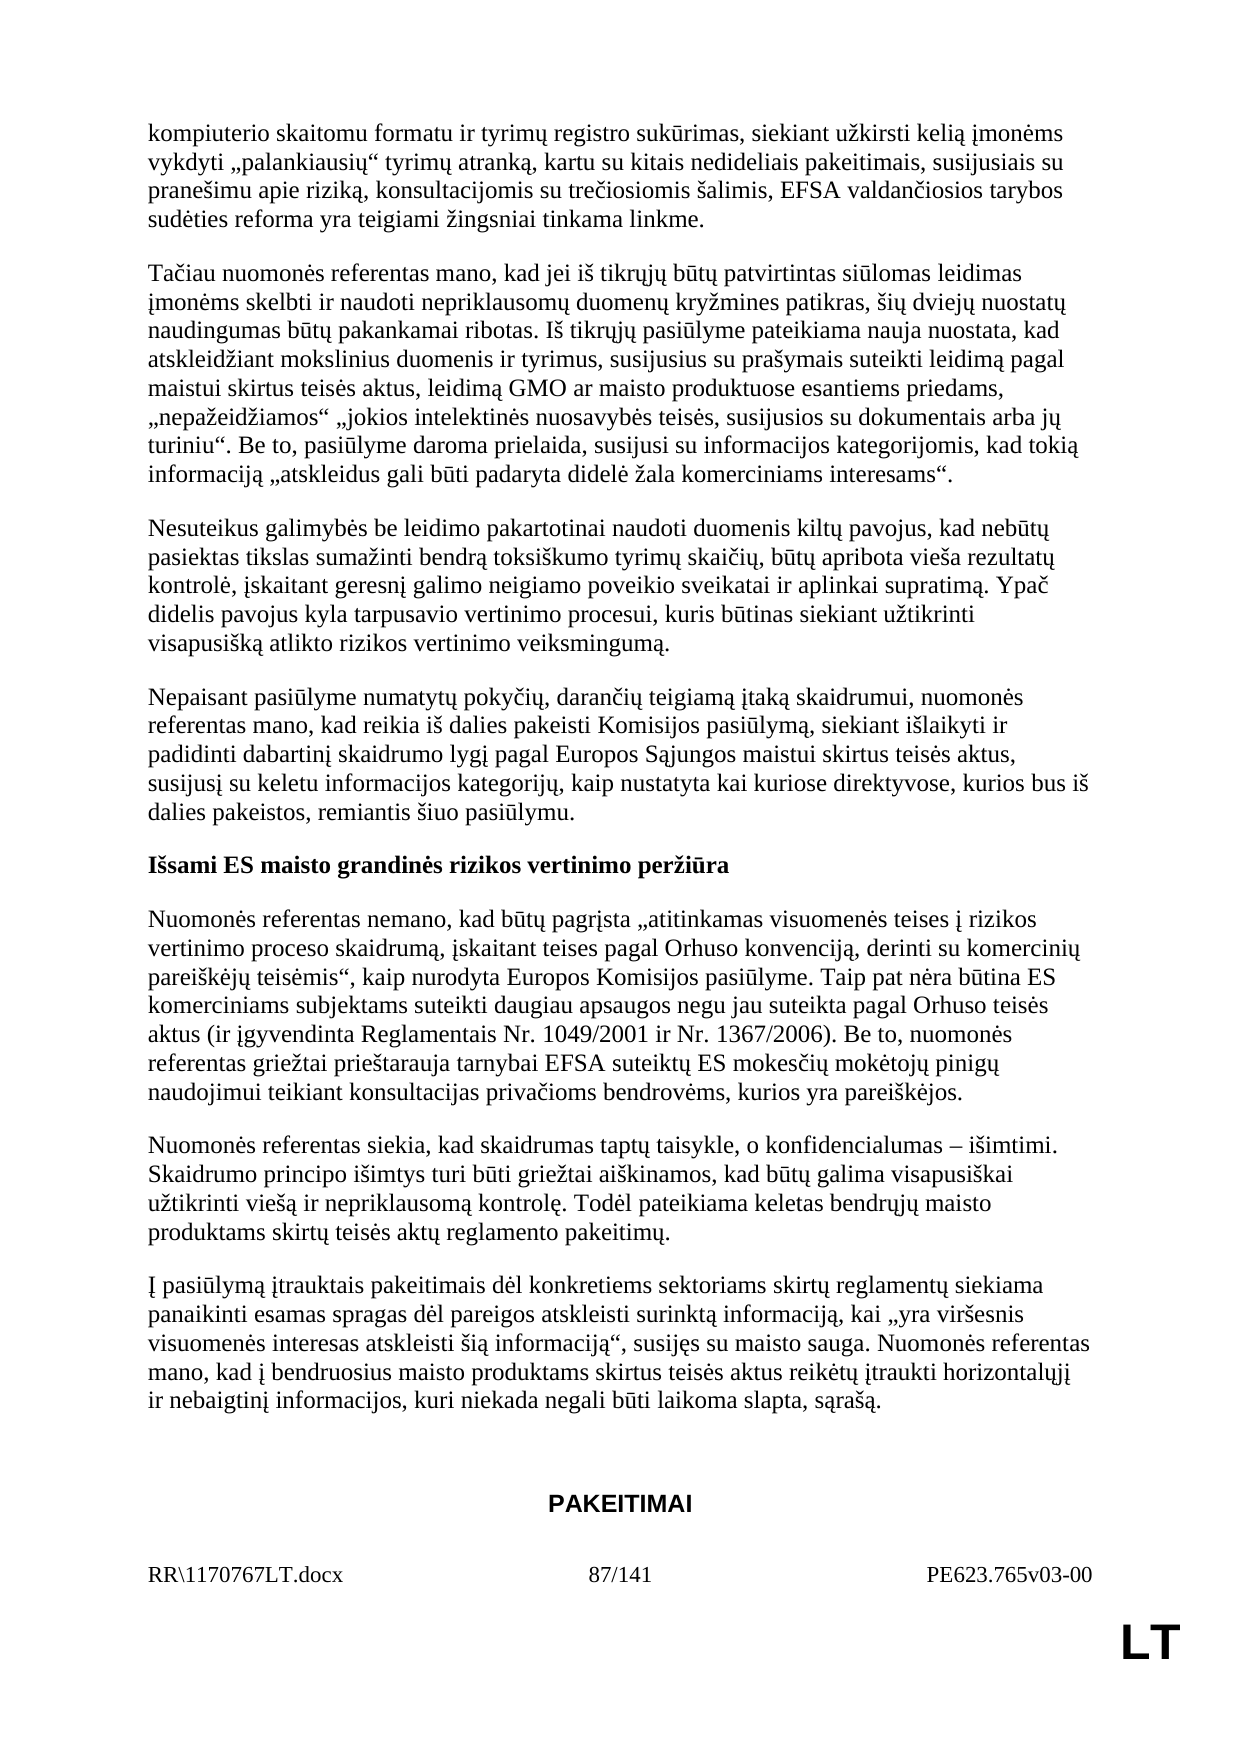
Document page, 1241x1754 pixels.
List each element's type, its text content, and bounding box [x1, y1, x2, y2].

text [148, 118, 1092, 233]
text PAKEITIMAI [148, 1489, 1092, 1518]
text Nepaisant pasiūlyme numatytų pokyčių, darančių teigiamą įtaką skaidrumui, nuomonės referentas mano, kad reikia iš dalies pakeisti Komisijos pasiūlymą, siekiant išlaikyti ir padidinti dabartinį skaidrumo lygį pagal Europos Sąjungos maistui skirtus teisės aktus, susijusį su keletu informacijos kategorijų, kaip nustatyta kai kuriose direktyvose, kurios bus iš dalies pakeistos, remiantis šiuo pasiūlymu. [148, 682, 1092, 826]
text Tačiau nuomonės referentas mano, kad jei iš tikrųjų būtų patvirtintas siūlomas leidimas įmonėms skelbti ir naudoti nepriklausomų duomenų kryžmines patikras, šių dviejų nuostatų naudingumas būtų pakankamai ribotas. Iš tikrųjų pasiūlyme pateikiama nauja nuostata, kad atskleidžiant mokslinius duomenis ir tyrimus, susijusius su prašymais suteikti leidimą pagal maistui skirtus teisės aktus, leidimą GMO ar maisto produktuose esantiems priedams, „nepažeidžiamos“ „jokios intelektinės nuosavybės teisės, susijusios su dokumentais arba jų turiniu“. Be to, pasiūlyme daroma prielaida, susijusi su informacijos kategorijomis, kad tokią informaciją „atskleidus gali būti padaryta didelė žala komerciniams interesams“. [148, 258, 1092, 488]
text Nesuteikus galimybės be leidimo pakartotinai naudoti duomenis kiltų pavojus, kad nebūtų pasiektas tikslas sumažinti bendrą toksiškumo tyrimų skaičių, būtų apribota vieša rezultatų kontrolė, įskaitant geresnį galimo neigiamo poveikio sveikatai ir aplinkai supratimą. Ypač didelis pavojus kyla tarpusavio vertinimo procesui, kuris būtinas siekiant užtikrinti visapusišką atlikto rizikos vertinimo veiksmingumą. [148, 513, 1092, 657]
text Į pasiūlymą įtrauktais pakeitimais dėl konkretiems sektoriams skirtų reglamentų siekiama panaikinti esamas spragas dėl pareigos atskleisti surinktą informaciją, kai „yra viršesnis visuomenės interesas atskleisti šią informaciją“, susijęs su maisto sauga. Nuomonės referentas mano, kad į bendruosius maisto produktams skirtus teisės aktus reikėtų įtraukti horizontalųjį ir nebaigtinį informacijos, kuri niekada negali būti laikoma slapta, sąrašą. [148, 1271, 1092, 1414]
text Nuomonės referentas nemano, kad būtų pagrįsta „atitinkamas visuomenės teises į rizikos vertinimo proceso skaidrumą, įskaitant teises pagal Orhuso konvenciją, derinti su komercinių pareiškėjų teisėmis“, kaip nurodyta Europos Komisijos pasiūlyme. Taip pat nėra būtina ES komerciniams subjektams suteikti daugiau apsaugos negu jau suteikta pagal Orhuso teisės aktus (ir įgyvendinta Reglamentais Nr. 1049/2001 ir Nr. 1367/2006). Be to, nuomonės referentas griežtai prieštarauja tarnybai EFSA suteiktų ES mokesčių mokėtojų pinigų naudojimui teikiant konsultacijas privačioms bendrovėms, kurios yra pareiškėjos. [148, 904, 1092, 1106]
text Nuomonės referentas siekia, kad skaidrumas taptų taisykle, o konfidencialumas – išimtimi. Skaidrumo principo išimtys turi būti griežtai aiškinamos, kad būtų galima visapusiškai užtikrinti viešą ir nepriklausomą kontrolę. Todėl pateikiama keletas bendrųjų maisto produktams skirtų teisės aktų reglamento pakeitimų. [148, 1131, 1092, 1246]
text Išsami ES maisto grandinės rizikos vertinimo peržiūra [148, 851, 1092, 879]
